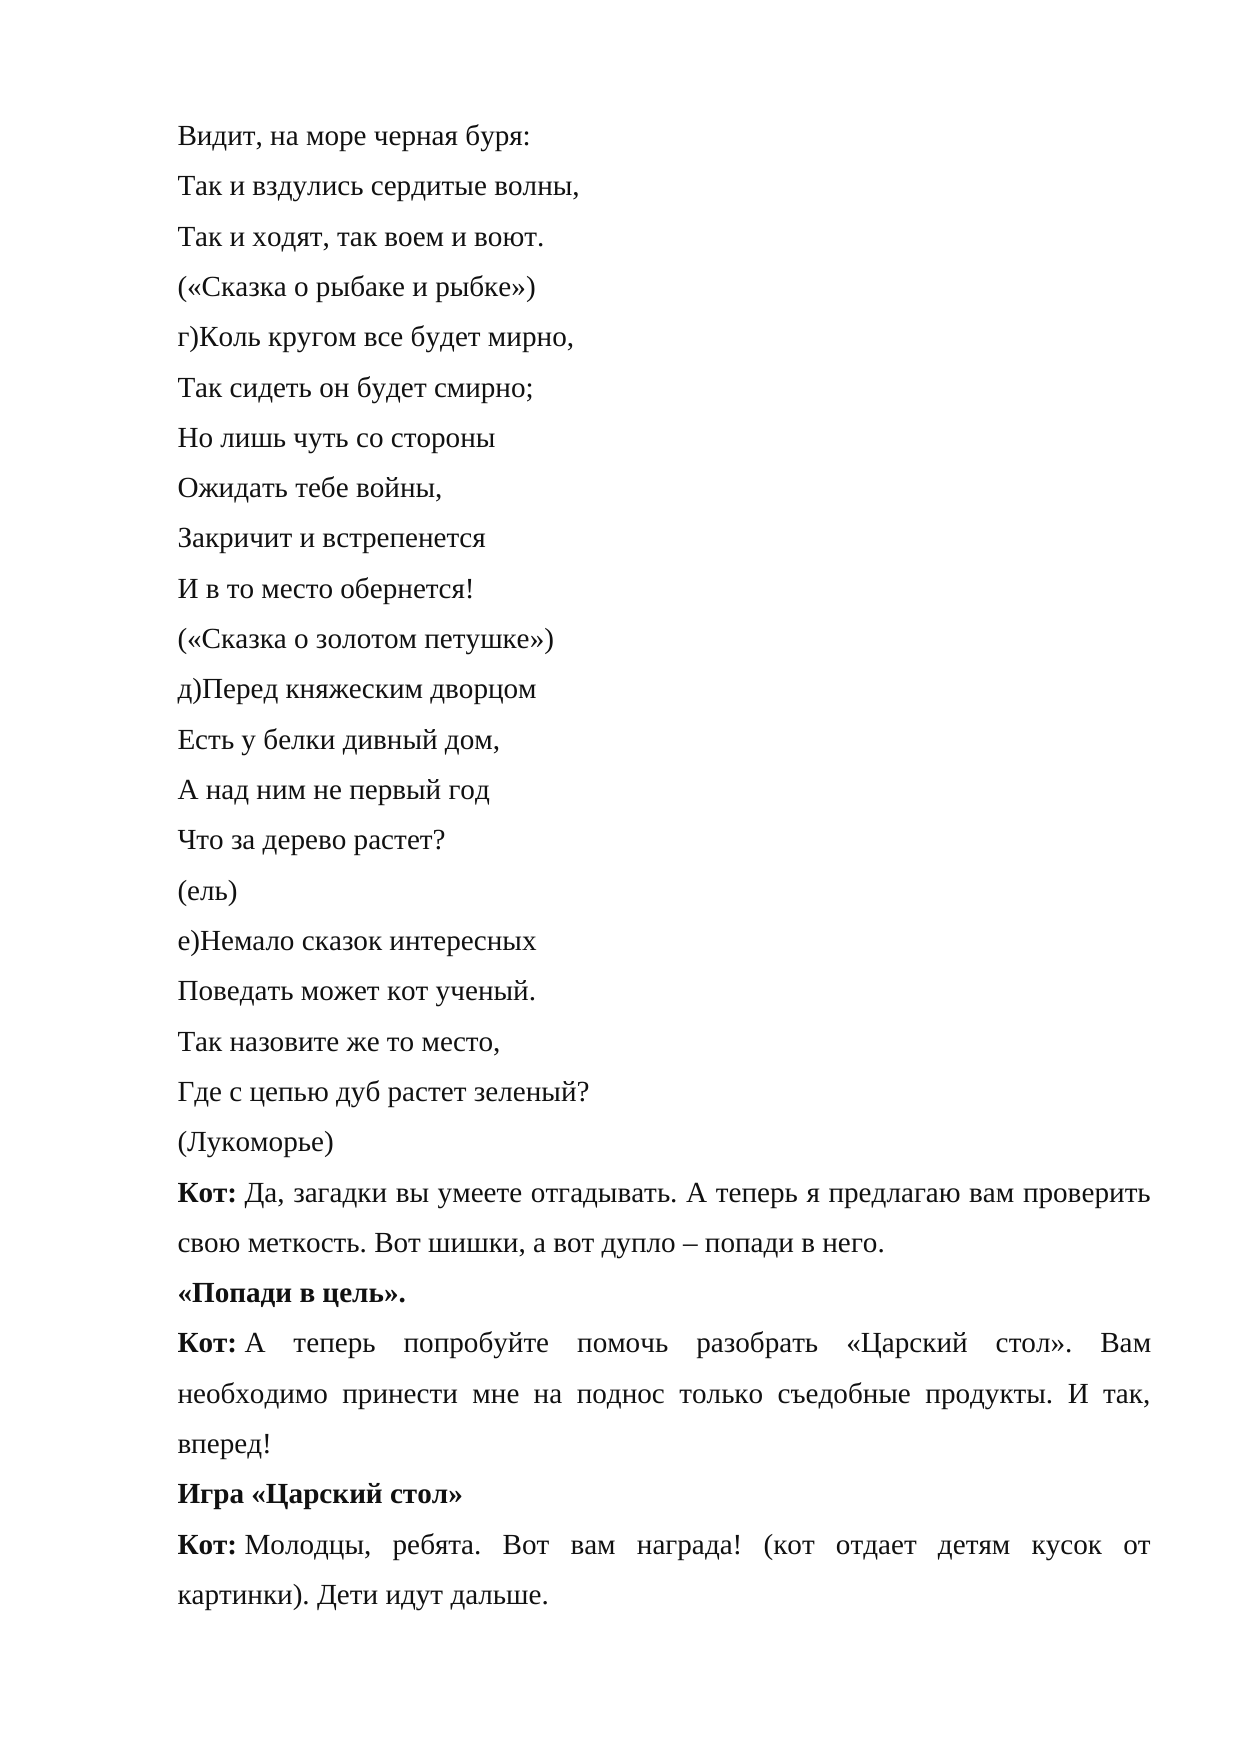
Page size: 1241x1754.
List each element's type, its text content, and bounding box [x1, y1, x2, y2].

text (ель) [177, 873, 1152, 906]
text Так и ходят, так воем и воют. [177, 219, 1152, 252]
text И в то место обернется! [177, 571, 1152, 604]
text Кот: А теперь попробуйте помочь разобрать «Царский стол». Вам необходимо принести мне на поднос только съедобные продукты. И так, вперед! [177, 1326, 1152, 1460]
text Игра «Царский стол» [177, 1477, 1152, 1510]
text Так и вздулись сердитые волны, [177, 168, 1152, 202]
text («Сказка о золотом петушке») [177, 621, 1152, 655]
text («Сказка о рыбаке и рыбке») [177, 269, 1152, 303]
text А над ним не первый год [177, 772, 1152, 806]
text д)Перед княжеским дворцом [177, 672, 1152, 705]
text е)Немало сказок интересных [177, 923, 1152, 957]
text Что за дерево растет? [177, 822, 1152, 856]
text Ожидать тебе войны, [177, 470, 1152, 504]
text Где с цепью дуб растет зеленый? [177, 1074, 1152, 1108]
text (Лукоморье) [177, 1124, 1152, 1158]
text Кот: Да, загадки вы умеете отгадывать. А теперь я предлагаю вам проверить свою меткость. Вот шишки, а вот дупло – попади в него. [177, 1175, 1152, 1258]
text Поведать может кот ученый. [177, 973, 1152, 1007]
text Но лишь чуть со стороны [177, 420, 1152, 453]
text Кот: Молодцы, ребята. Вот вам награда! (кот отдает детям кусок от картинки). Дети идут дальше. [177, 1527, 1152, 1611]
text Закричит и встрепенется [177, 521, 1152, 554]
text Так сидеть он будет смирно; [177, 370, 1152, 403]
text «Попади в цель». [177, 1275, 1152, 1309]
text Есть у белки дивный дом, [177, 722, 1152, 755]
text г)Коль кругом все будет мирно, [177, 319, 1152, 353]
text Видит, на море черная буря: [177, 118, 1152, 152]
text Так назовите же то место, [177, 1024, 1152, 1057]
